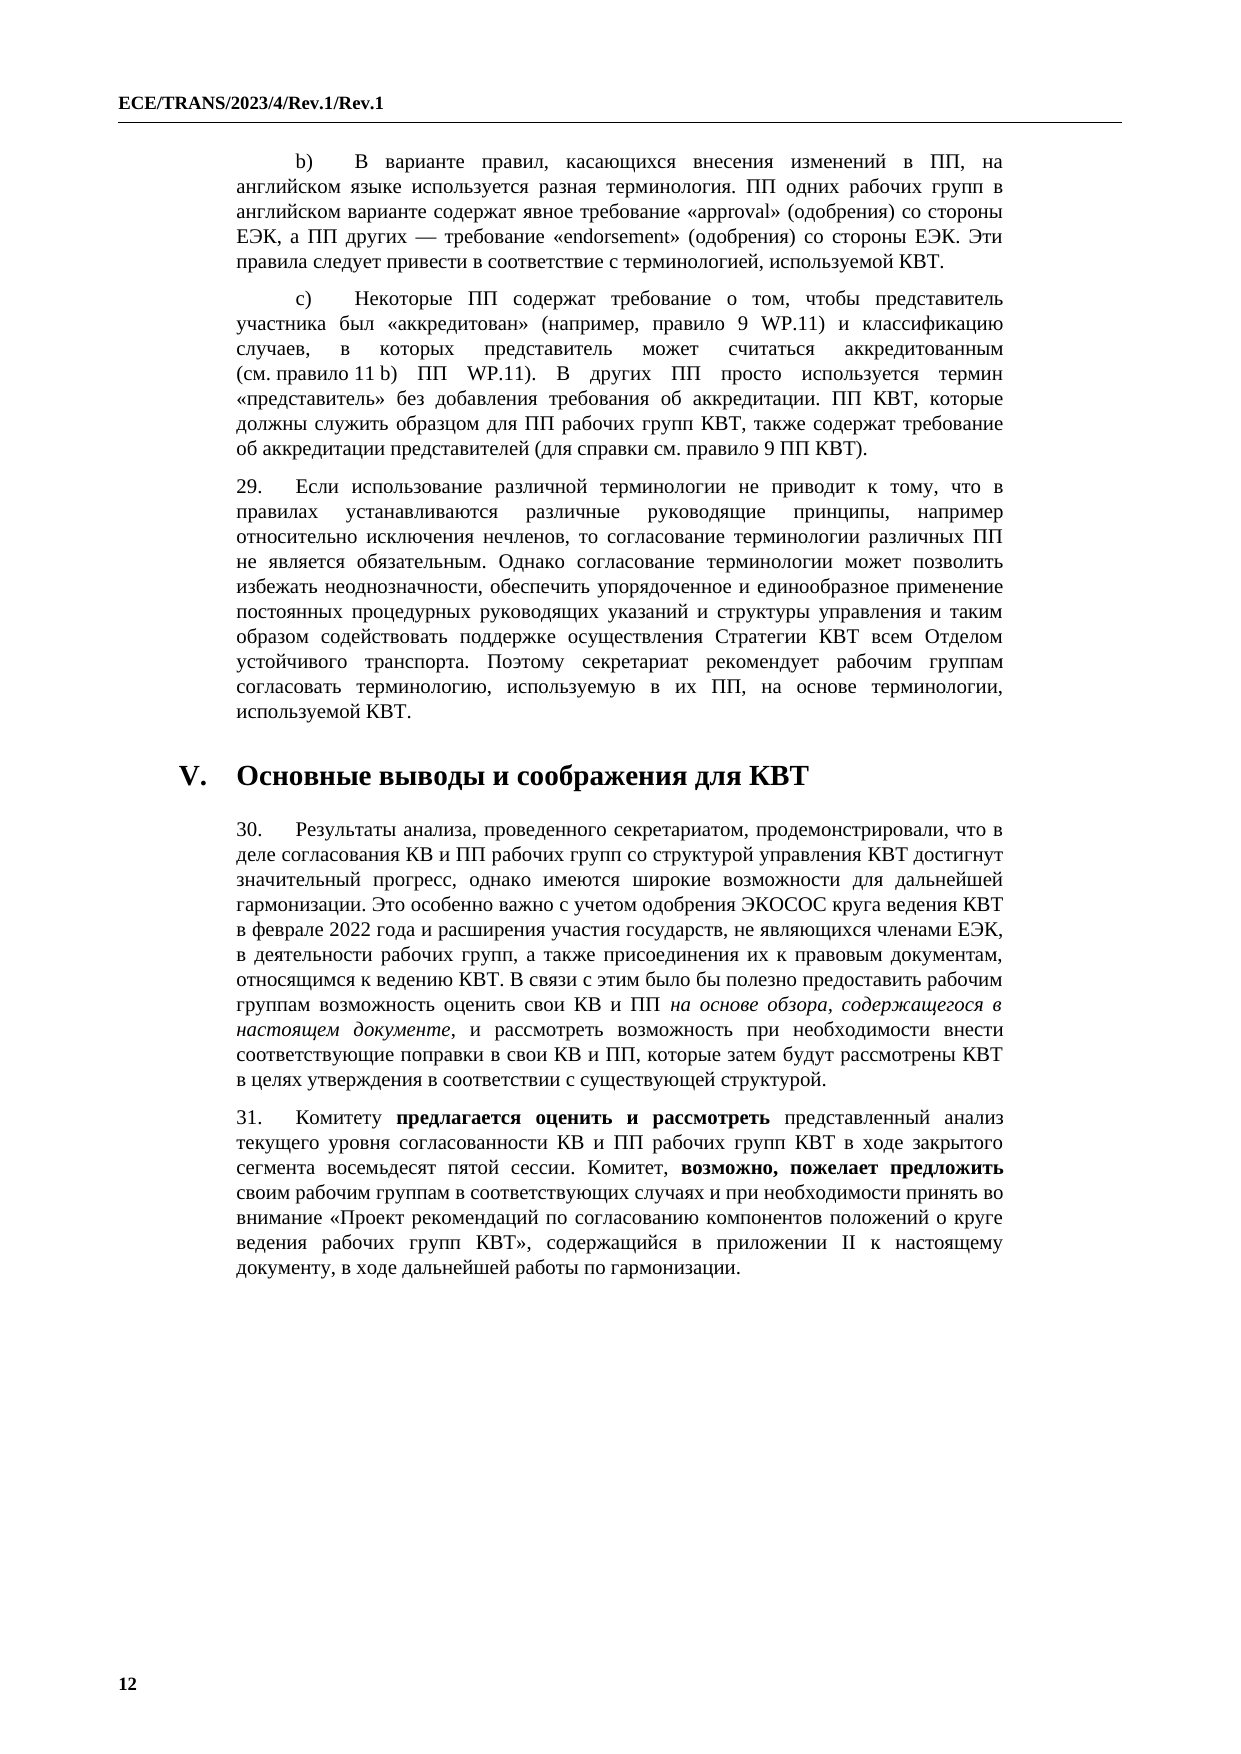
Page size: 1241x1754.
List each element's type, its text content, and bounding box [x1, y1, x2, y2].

text 31. Комитету предлагается оценить и рассмотреть представленный анализ текущего уровня согласованности КВ и ПП рабочих групп КВТ в ходе закрытого сегмента восемьдесят пятой сессии. Комитет, возможно, пожелает предложить своим рабочим группам в соответствующих случаях и при необходимости принять во внимание «Проект рекомендаций по согласованию компонентов положений о круге ведения рабочих групп КВТ», содержащийся в приложении II к настоящему документу, в ходе дальнейшей работы по гармонизации. [236, 1104, 1004, 1279]
text b) В варианте правил, касающихся внесения изменений в ПП, на английском языке используется разная терминология. ПП одних рабочих групп в английском варианте содержат явное требование «approval» (одобрения) со стороны ЕЭК, а ПП других — требование «endorsement» (одобрения) со стороны ЕЭК. Эти правила следует привести в соответствие с терминологией, используемой КВТ. [236, 148, 1004, 273]
text V. Основные выводы и соображения для КВТ [118, 760, 1004, 791]
text 30. Результаты анализа, проведенного секретариатом, продемонстрировали, что в деле согласования КВ и ПП рабочих групп со структурой управления КВТ достигнут значительный прогресс, однако имеются широкие возможности для дальнейшей гармонизации. Это особенно важно с учетом одобрения ЭКОСОС круга ведения КВТ в феврале 2022 года и расширения участия государств, не являющихся членами ЕЭК, в деятельности рабочих групп, а также присоединения их к правовым документам, относящимся к ведению КВТ. В связи с этим было бы полезно предоставить рабочим группам возможность оценить свои КВ и ПП на основе обзора, содержащегося в настоящем документе, и рассмотреть возможность при необходимости внести соответствующие поправки в свои КВ и ПП, которые затем будут рассмотрены КВТ в целях утверждения в соответствии с существующей структурой. [236, 816, 1004, 1091]
text 29. Если использование различной терминологии не приводит к тому, что в правилах устанавливаются различные руководящие принципы, например относительно исключения нечленов, то согласование терминологии различных ПП не является обязательным. Однако согласование терминологии может позволить избежать неоднозначности, обеспечить упорядоченное и единообразное применение постоянных процедурных руководящих указаний и структуры управления и таким образом содействовать поддержке осуществления Стратегии КВТ всем Отделом устойчивого транспорта. Поэтому секретариат рекомендует рабочим группам согласовать терминологию, используемую в их ПП, на основе терминологии, используемой КВТ. [236, 473, 1004, 723]
text c) Некоторые ПП содержат требование о том, чтобы представитель участника был «аккредитован» (например, правило 9 WP.11) и классификацию случаев, в которых представитель может считаться аккредитованным (см. правило 11 b) ПП WP.11). В других ПП просто используется термин «представитель» без добавления требования об аккредитации. ПП КВТ, которые должны служить образцом для ПП рабочих групп КВТ, также содержат требование об аккредитации представителей (для справки см. правило 9 ПП КВТ). [236, 285, 1004, 460]
